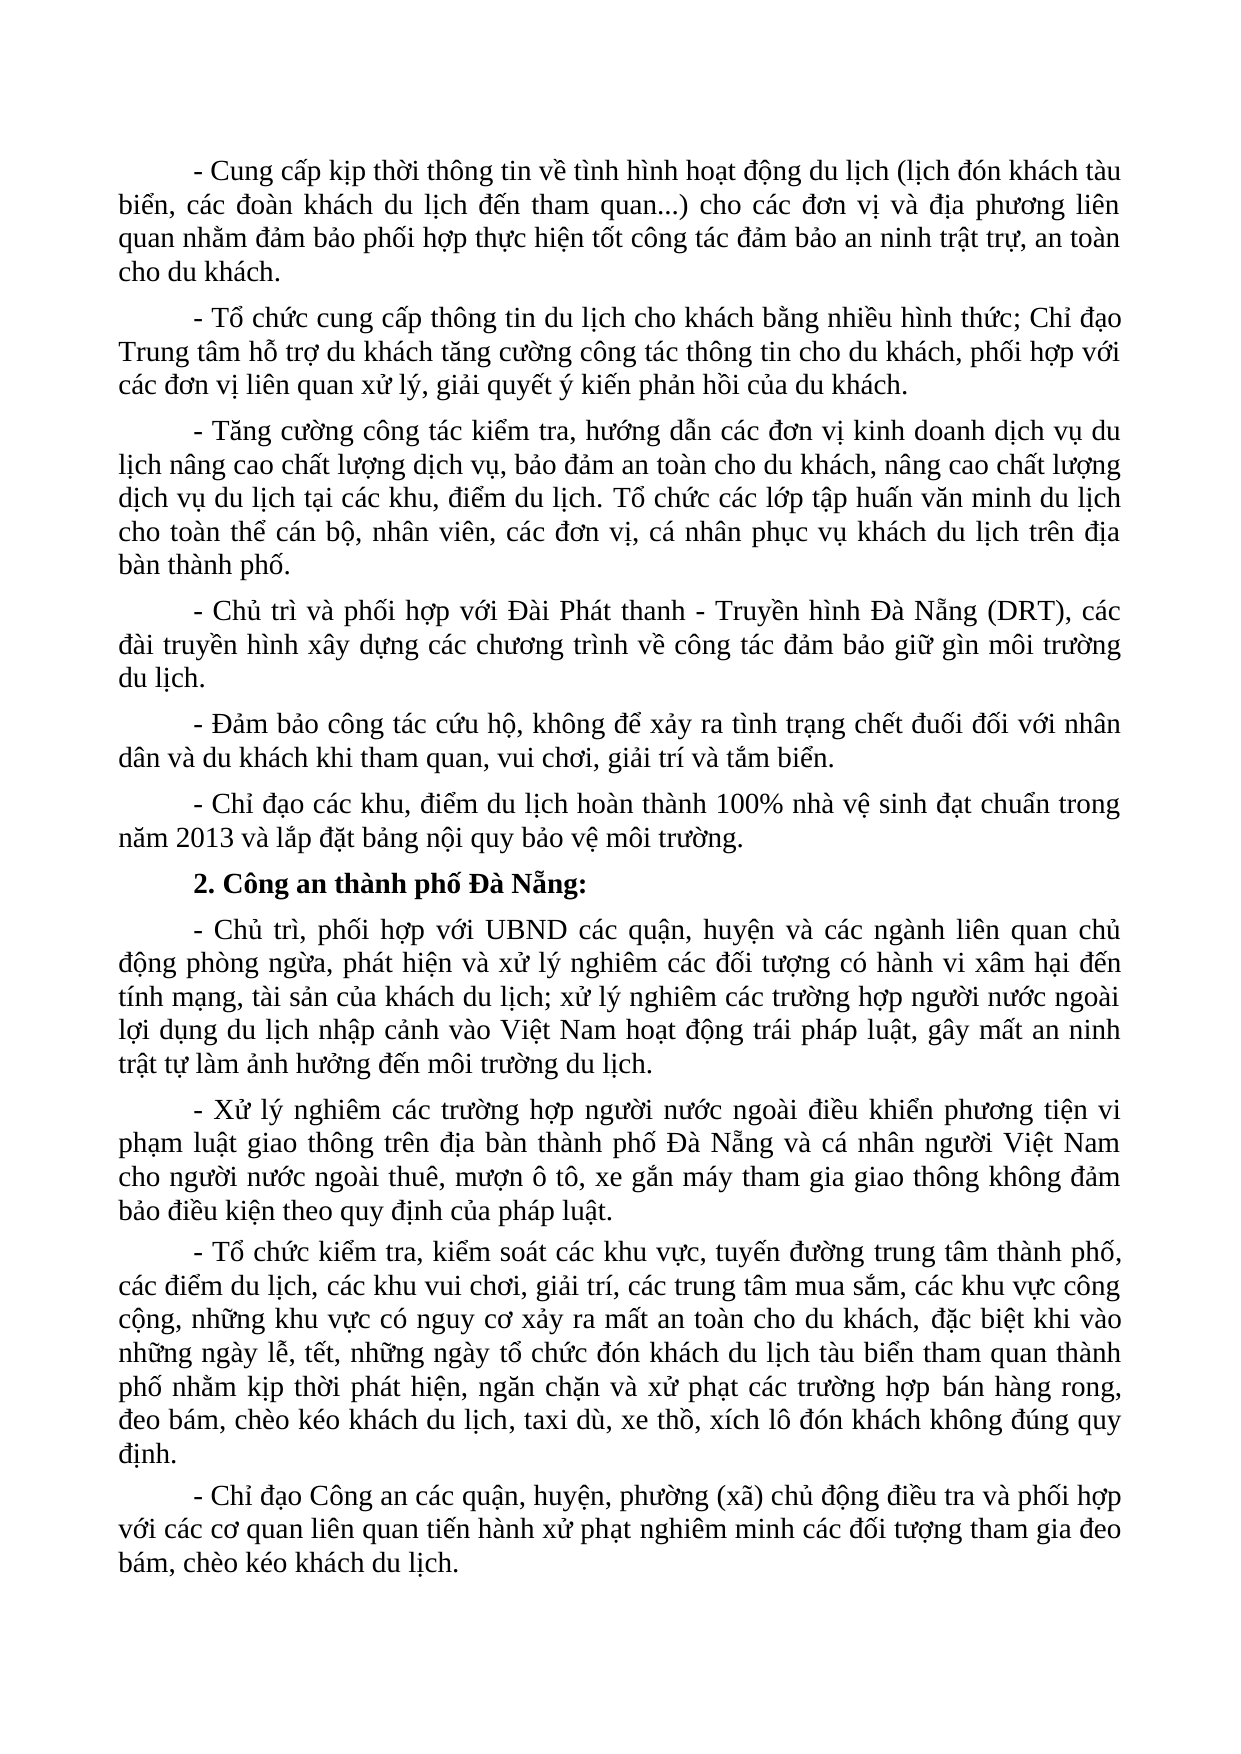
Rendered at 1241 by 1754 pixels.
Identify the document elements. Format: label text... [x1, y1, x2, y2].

text - Chỉ đạo Công an các quận, huyện, phường (xã) chủ động điều tra và phối hợp với các cơ quan liên quan tiến hành xử phạt nghiêm minh các đối tượng tham gia đeo bám, chèo kéo khách du lịch. [118, 1478, 1122, 1578]
text - Chủ trì và phối hợp với Đài Phát thanh - Truyền hình Đà Nẵng (DRT), các đài truyền hình xây dựng các chương trình về công tác đảm bảo giữ gìn môi trường du lịch. [118, 593, 1122, 694]
text - Tổ chức cung cấp thông tin du lịch cho khách bằng nhiều hình thức; Chỉ đạo Trung tâm hỗ trợ du khách tăng cường công tác thông tin cho du khách, phối hợp với các đơn vị liên quan xử lý, giải quyết ý kiến phản hồi của du khách. [118, 300, 1122, 401]
text - Đảm bảo công tác cứu hộ, không để xảy ra tình trạng chết đuối đối với nhân dân và du khách khi tham quan, vui chơi, giải trí và tắm biển. [118, 707, 1122, 774]
text - Tăng cường công tác kiểm tra, hướng dẫn các đơn vị kinh doanh dịch vụ du lịch nâng cao chất lượng dịch vụ, bảo đảm an toàn cho du khách, nâng cao chất lượng dịch vụ du lịch tại các khu, điểm du lịch. Tổ chức các lớp tập huấn văn minh du lịch cho toàn thể cán bộ, nhân viên, các đơn vị, cá nhân phục vụ khách du lịch trên địa bàn thành phố. [118, 413, 1122, 581]
text - Chỉ đạo các khu, điểm du lịch hoàn thành 100% nhà vệ sinh đạt chuẩn trong năm 2013 và lắp đặt bảng nội quy bảo vệ môi trường. [118, 786, 1122, 853]
text - Cung cấp kịp thời thông tin về tình hình hoạt động du lịch (lịch đón khách tàu biển, các đoàn khách du lịch đến tham quan...) cho các đơn vị và địa phương liên quan nhằm đảm bảo phối hợp thực hiện tốt công tác đảm bảo an ninh trật trự, an toàn cho du khách. [118, 153, 1122, 288]
text - Chủ trì, phối hợp với UBND các quận, huyện và các ngành liên quan chủ động phòng ngừa, phát hiện và xử lý nghiêm các đối tượng có hành vi xâm hại đến tính mạng, tài sản của khách du lịch; xử lý nghiêm các trường hợp người nước ngoài lợi dụng du lịch nhập cảnh vào Việt Nam hoạt động trái pháp luật, gây mất an ninh trật tự làm ảnh hưởng đến môi trường du lịch. [118, 912, 1122, 1079]
text - Xử lý nghiêm các trường hợp người nước ngoài điều khiển phương tiện vi phạm luật giao thông trên địa bàn thành phố Đà Nẵng và cá nhân người Việt Nam cho người nước ngoài thuê, mượn ô tô, xe gắn máy tham gia giao thông không đảm bảo điều kiện theo quy định của pháp luật. [118, 1092, 1122, 1226]
text - Tổ chức kiểm tra, kiểm soát các khu vực, tuyến đường trung tâm thành phố, các điểm du lịch, các khu vui chơi, giải trí, các trung tâm mua sắm, các khu vực công cộng, những khu vực có nguy cơ xảy ra mất an toàn cho du khách, đặc biệt khi vào những ngày lễ, tết, những ngày tổ chức đón khách du lịch tàu biển tham quan thành phố nhằm kịp thời phát hiện, ngăn chặn và xử phạt các trường hợp bán hàng rong, đeo bám, chèo kéo khách du lịch, taxi dù, xe thồ, xích lô đón khách không đúng quy định. [118, 1234, 1122, 1469]
text 2. Công an thành phố Đà Nẵng: [118, 866, 1122, 899]
